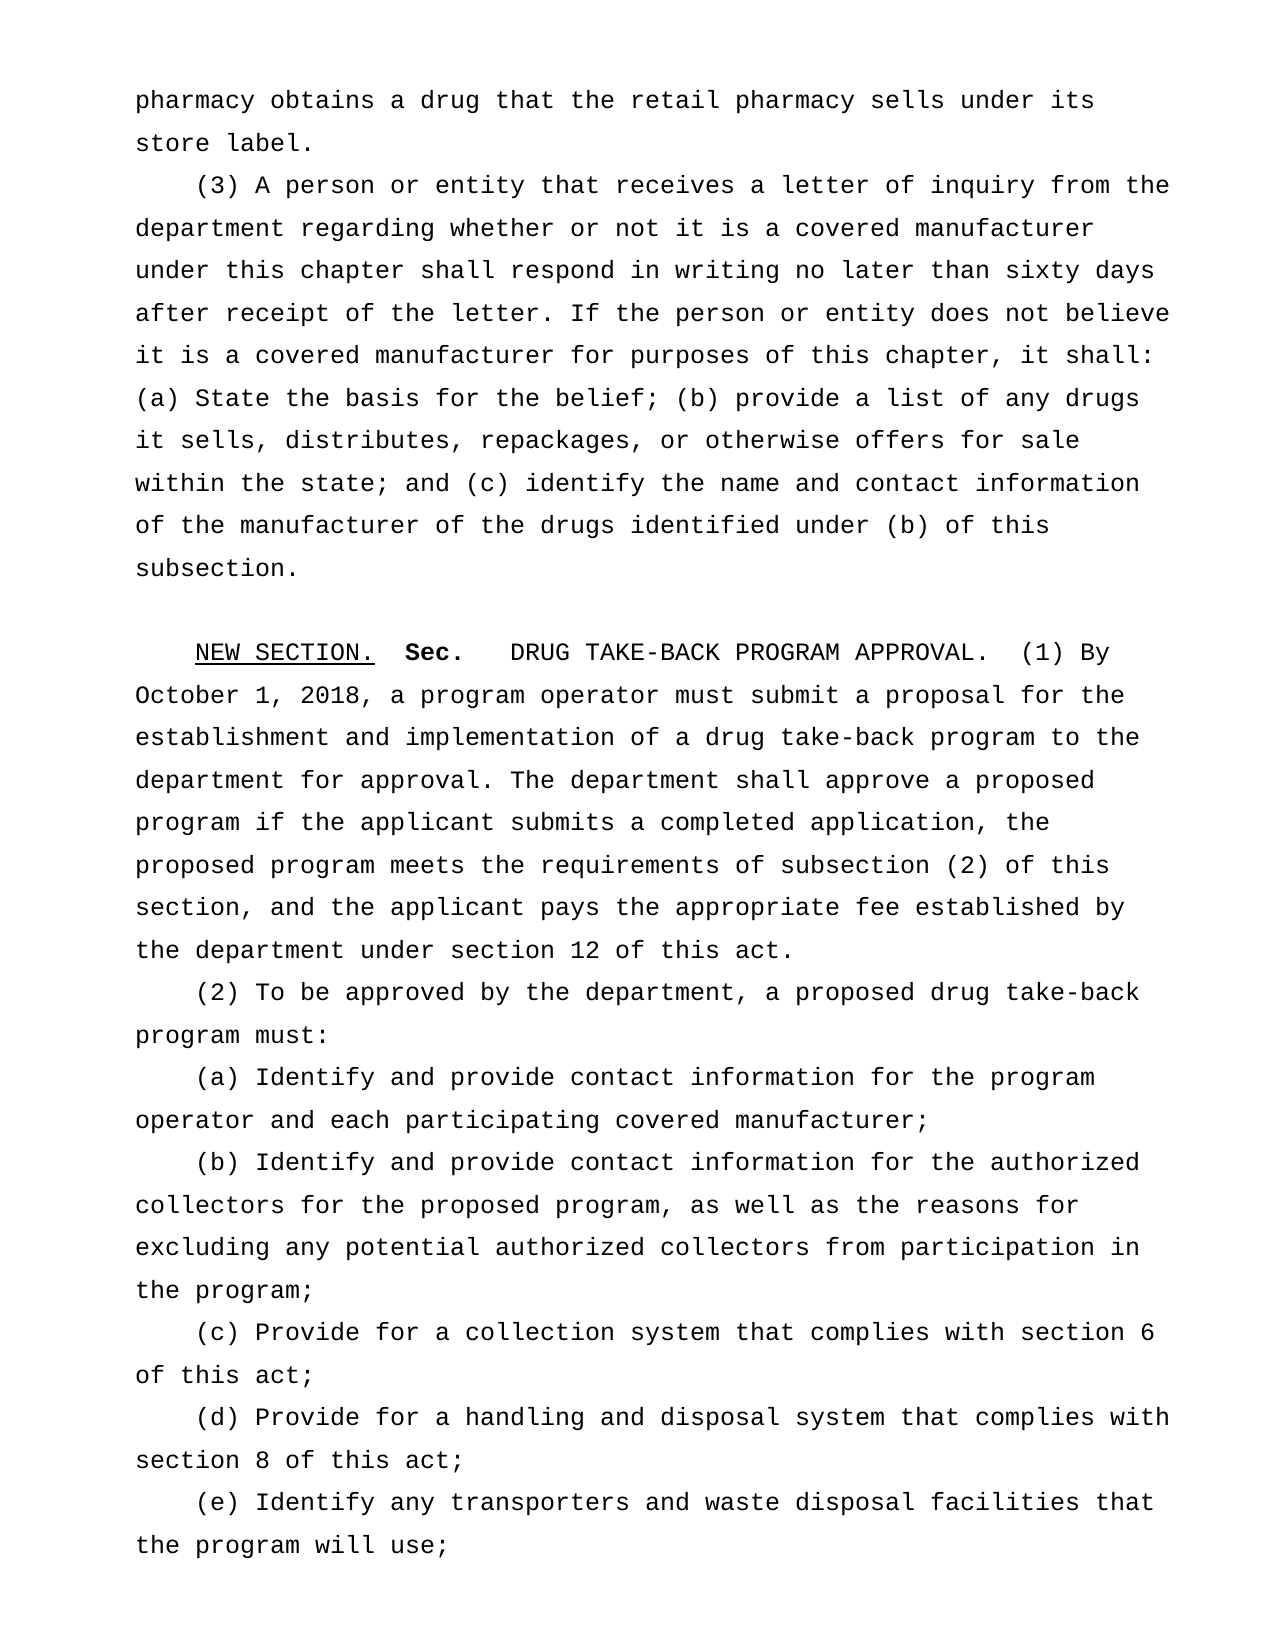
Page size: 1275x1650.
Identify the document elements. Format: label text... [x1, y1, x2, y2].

text (d) Provide for a handling and disposal system that complies with section 8 of this act; [135, 1392, 1170, 1477]
text (c) Provide for a collection system that complies with section 6 of this act; [135, 1307, 1170, 1392]
text (e) Identify any transporters and waste disposal facilities that the program will use; [135, 1477, 1170, 1562]
text (2) To be approved by the department, a proposed drug take-back program must: [135, 967, 1170, 1052]
text (3) A person or entity that receives a letter of inquiry from the department regarding whether or not it is a covered manufacturer under this chapter shall respond in writing no later than sixty days after receipt of the letter. If the person or entity does not believe it is a covered manufacturer for purposes of this chapter, it shall: (a) State the basis for the belief; (b) provide a list of any drugs it sells, distributes, repackages, or otherwise offers for sale within the state; and (c) identify the name and contact information of the manufacturer of the drugs identified under (b) of this subsection. [135, 160, 1170, 585]
text (b) Identify and provide contact information for the authorized collectors for the proposed program, as well as the reasons for excluding any potential authorized collectors from participation in the program; [135, 1137, 1170, 1307]
text (a) Identify and provide contact information for the program operator and each participating covered manufacturer; [135, 1052, 1170, 1137]
text NEW SECTION. Sec. DRUG TAKE-BACK PROGRAM APPROVAL. (1) By October 1, 2018, a program operator must submit a proposal for the establishment and implementation of a drug take-back program to the department for approval. The department shall approve a proposed program if the applicant submits a completed application, the proposed program meets the requirements of subsection (2) of this section, and the applicant pays the appropriate fee established by the department under section 12 of this act. [135, 627, 1170, 967]
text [135, 75, 1170, 160]
